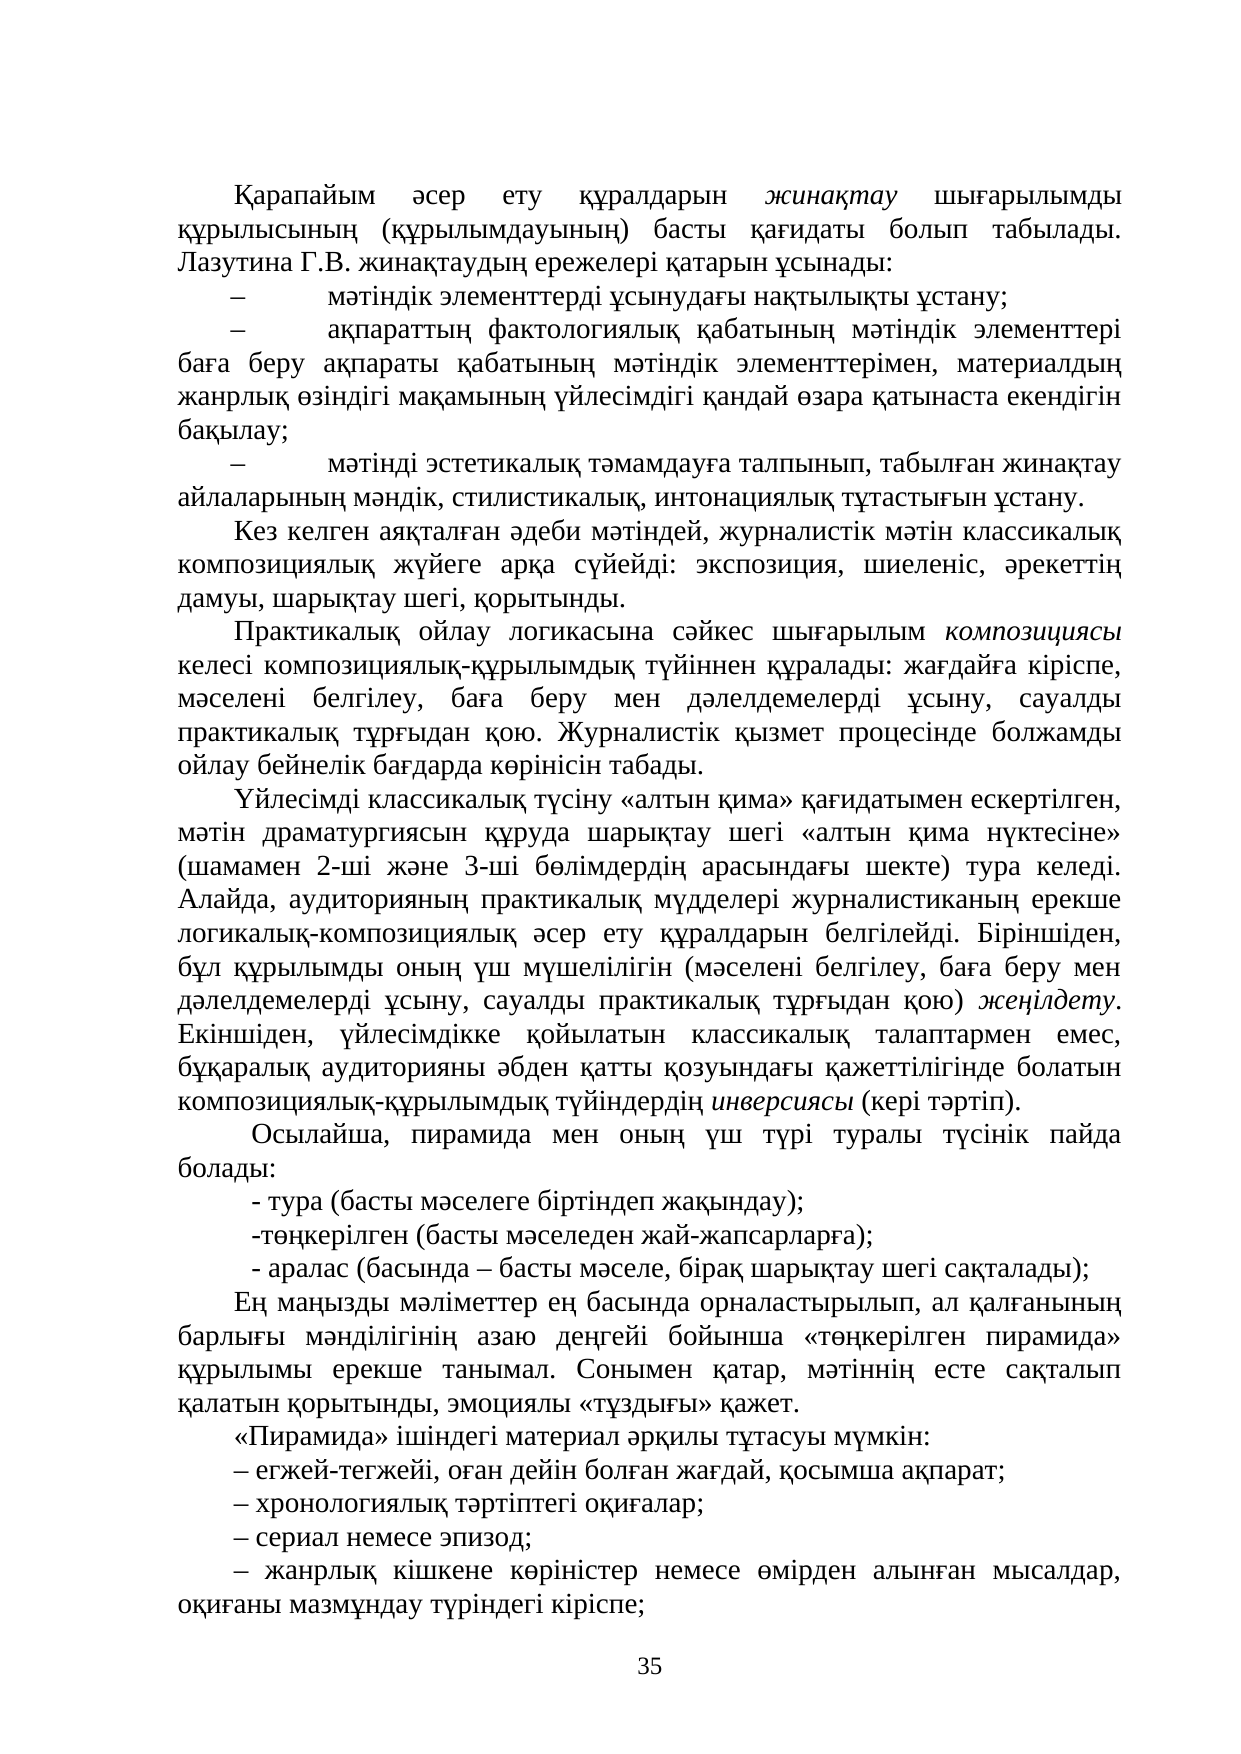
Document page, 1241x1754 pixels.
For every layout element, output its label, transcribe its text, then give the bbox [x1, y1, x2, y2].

text – хронологиялық тәртіптегі оқиғалар; [177, 1485, 1122, 1519]
text – егжей-тегжейі, оған дейін болған жағдай, қосымша ақпарат; [177, 1452, 1122, 1485]
text -төңкерілген (басты мәселеден жай-жапсарларға); [177, 1217, 1122, 1251]
text – сериал немесе эпизод; [177, 1519, 1122, 1552]
text - тура (басты мәселеге біртіндеп жақындау); [177, 1183, 1122, 1217]
list мәтіндік элементтерді ұсынудағы нақтылықты ұстану; [177, 278, 1122, 311]
list мәтінді эстетикалық тәмамдауға талпынып, табылған жинақтау айлаларының мәндік, стилистикалық, интонациялық тұтастығын ұстану. [177, 446, 1122, 513]
text Үйлесімді классикалық түсіну «алтын қима» қағидатымен ескертілген, мәтін драматургиясын құруда шарықтау шегі «алтын қима нүктесіне» (шамамен 2-ші және 3-ші бөлімдердің арасындағы шекте) тура келеді. Алайда, аудиторияның практикалық мүдделері журналистиканың ерекше логикалық-композициялық әсер ету құралдарын белгілейді. Біріншіден, бұл құрылымды оның үш мүшелілігін (мәселені белгілеу, баға беру мен дәлелдемелерді ұсыну, сауалды практикалық тұрғыдан қою) жеңілдету. Екіншіден, үйлесімдікке қойылатын классикалық талаптармен емес, бұқаралық аудиторияны әбден қатты қозуындағы қажеттілігінде болатын композициялық-құрылымдық түйіндердің инверсиясы (кері тәртіп). [177, 781, 1122, 1116]
text Қарапайым әсер ету құралдарын жинақтау шығарылымды құрылысының (құрылымдауының) басты қағидаты болып табылады. Лазутина Г.В. жинақтаудың ережелері қатарын ұсынады: [177, 177, 1122, 278]
text - аралас (басында – басты мәселе, бірақ шарықтау шегі сақталады); [177, 1251, 1122, 1284]
text Практикалық ойлау логикасына сәйкес шығарылым композициясы келесі композициялық-құрылымдық түйіннен құралады: жағдайға кіріспе, мәселені белгілеу, баға беру мен дәлелдемелерді ұсыну, сауалды практикалық тұрғыдан қою. Журналистік қызмет процесінде болжамды ойлау бейнелік бағдарда көрінісін табады. [177, 613, 1122, 781]
text – жанрлық кішкене көріністер немесе өмірден алынған мысалдар, оқиғаны мазмұндау түріндегі кіріспе; [177, 1552, 1122, 1619]
text Ең маңызды мәліметтер ең басында орналастырылып, ал қалғанының барлығы мәнділігінің азаю деңгейі бойынша «төңкерілген пирамида» құрылымы ерекше танымал. Сонымен қатар, мәтіннің есте сақталып қалатын қорытынды, эмоциялы «тұздығы» қажет. [177, 1284, 1122, 1418]
text Осылайша, пирамида мен оның үш түрі туралы түсінік пайда болады: [177, 1116, 1122, 1183]
list ақпараттың фактологиялық қабатының мәтіндік элементтері баға беру ақпараты қабатының мәтіндік элементтерімен, материалдың жанрлық өзіндігі мақамының үйлесімдігі қандай өзара қатынаста екендігін бақылау; [177, 311, 1122, 446]
text Кез келген аяқталған әдеби мәтіндей, журналистік мәтін классикалық композициялық жүйеге арқа сүйейді: экспозиция, шиеленіс, әрекеттің дамуы, шарықтау шегі, қорытынды. [177, 513, 1122, 613]
text «Пирамида» ішіндегі материал әрқилы тұтасуы мүмкін: [177, 1418, 1122, 1452]
